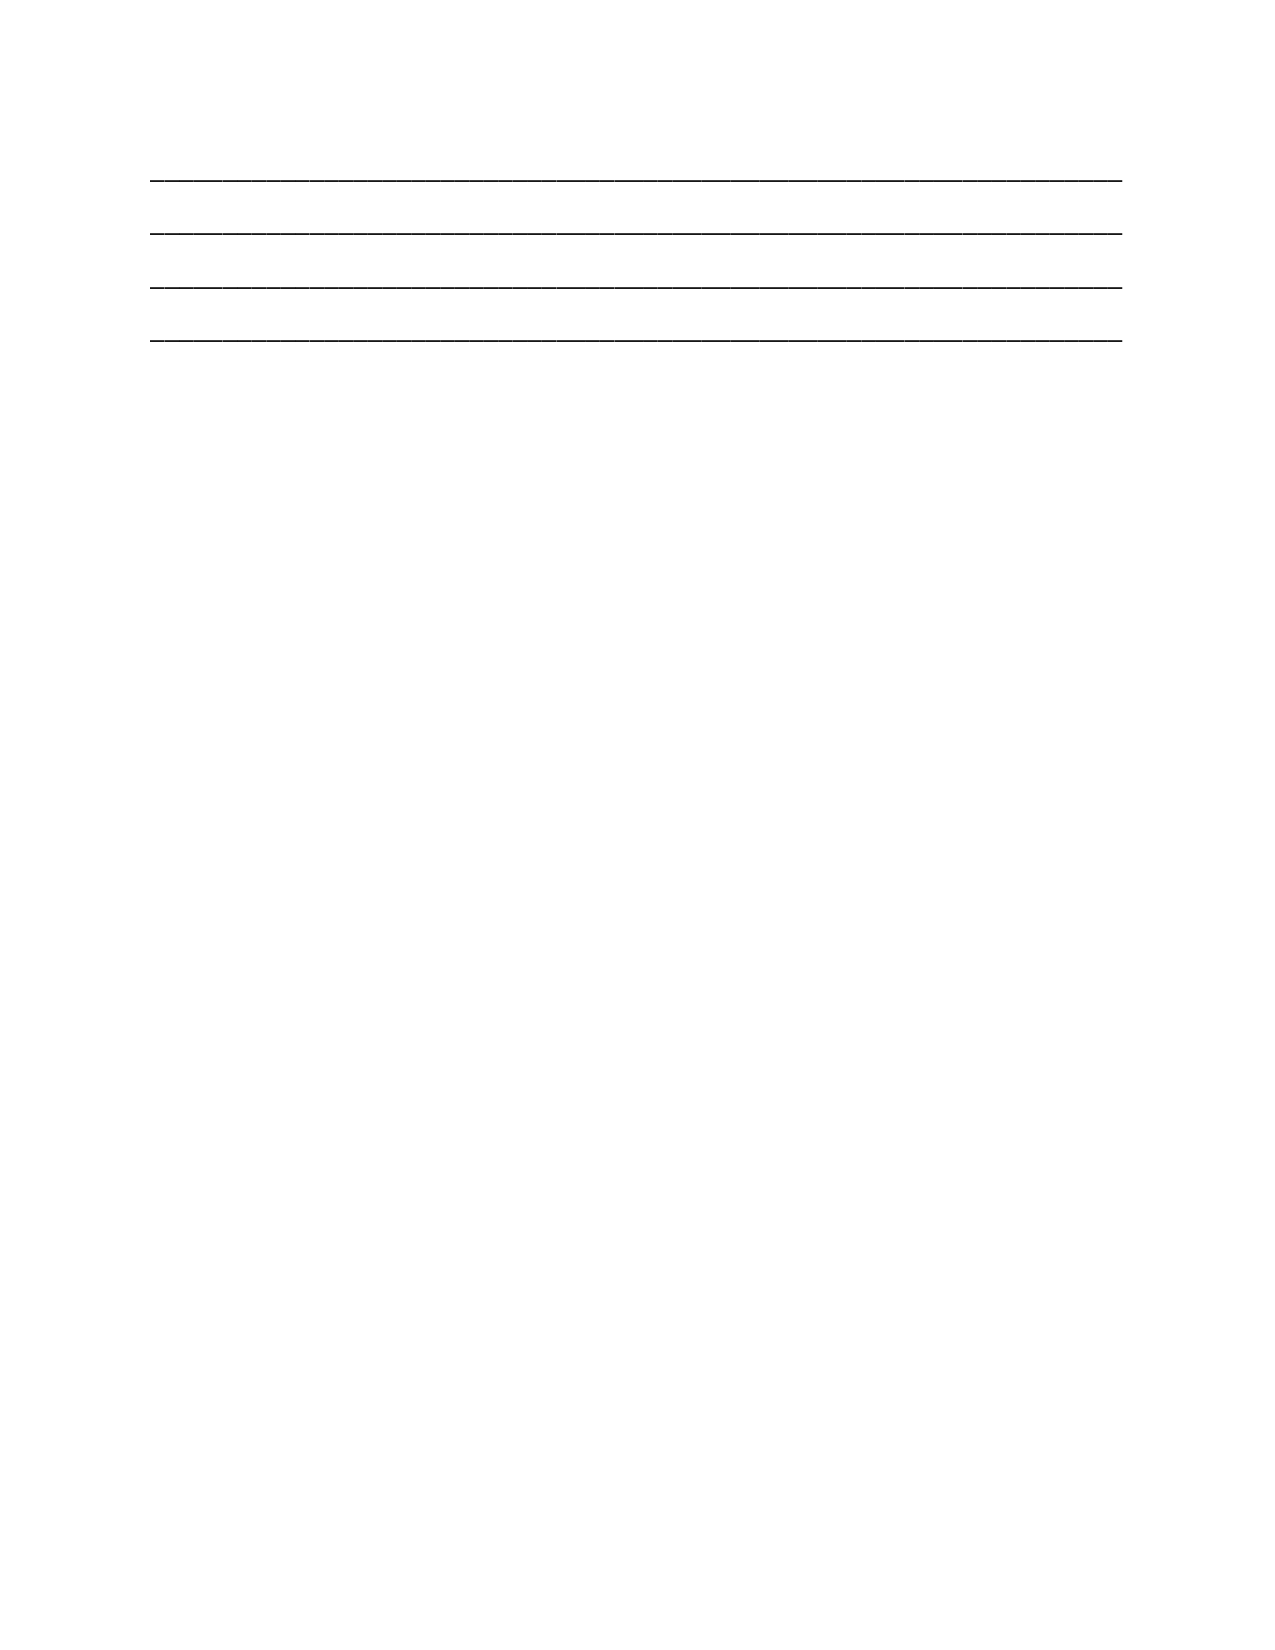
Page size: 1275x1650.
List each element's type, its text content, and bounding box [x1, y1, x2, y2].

text _________________________________________________________________________________________________________________________________________________________________________________________________________ [150, 150, 1125, 292]
text ___________________________________________________________________ [150, 310, 1125, 346]
